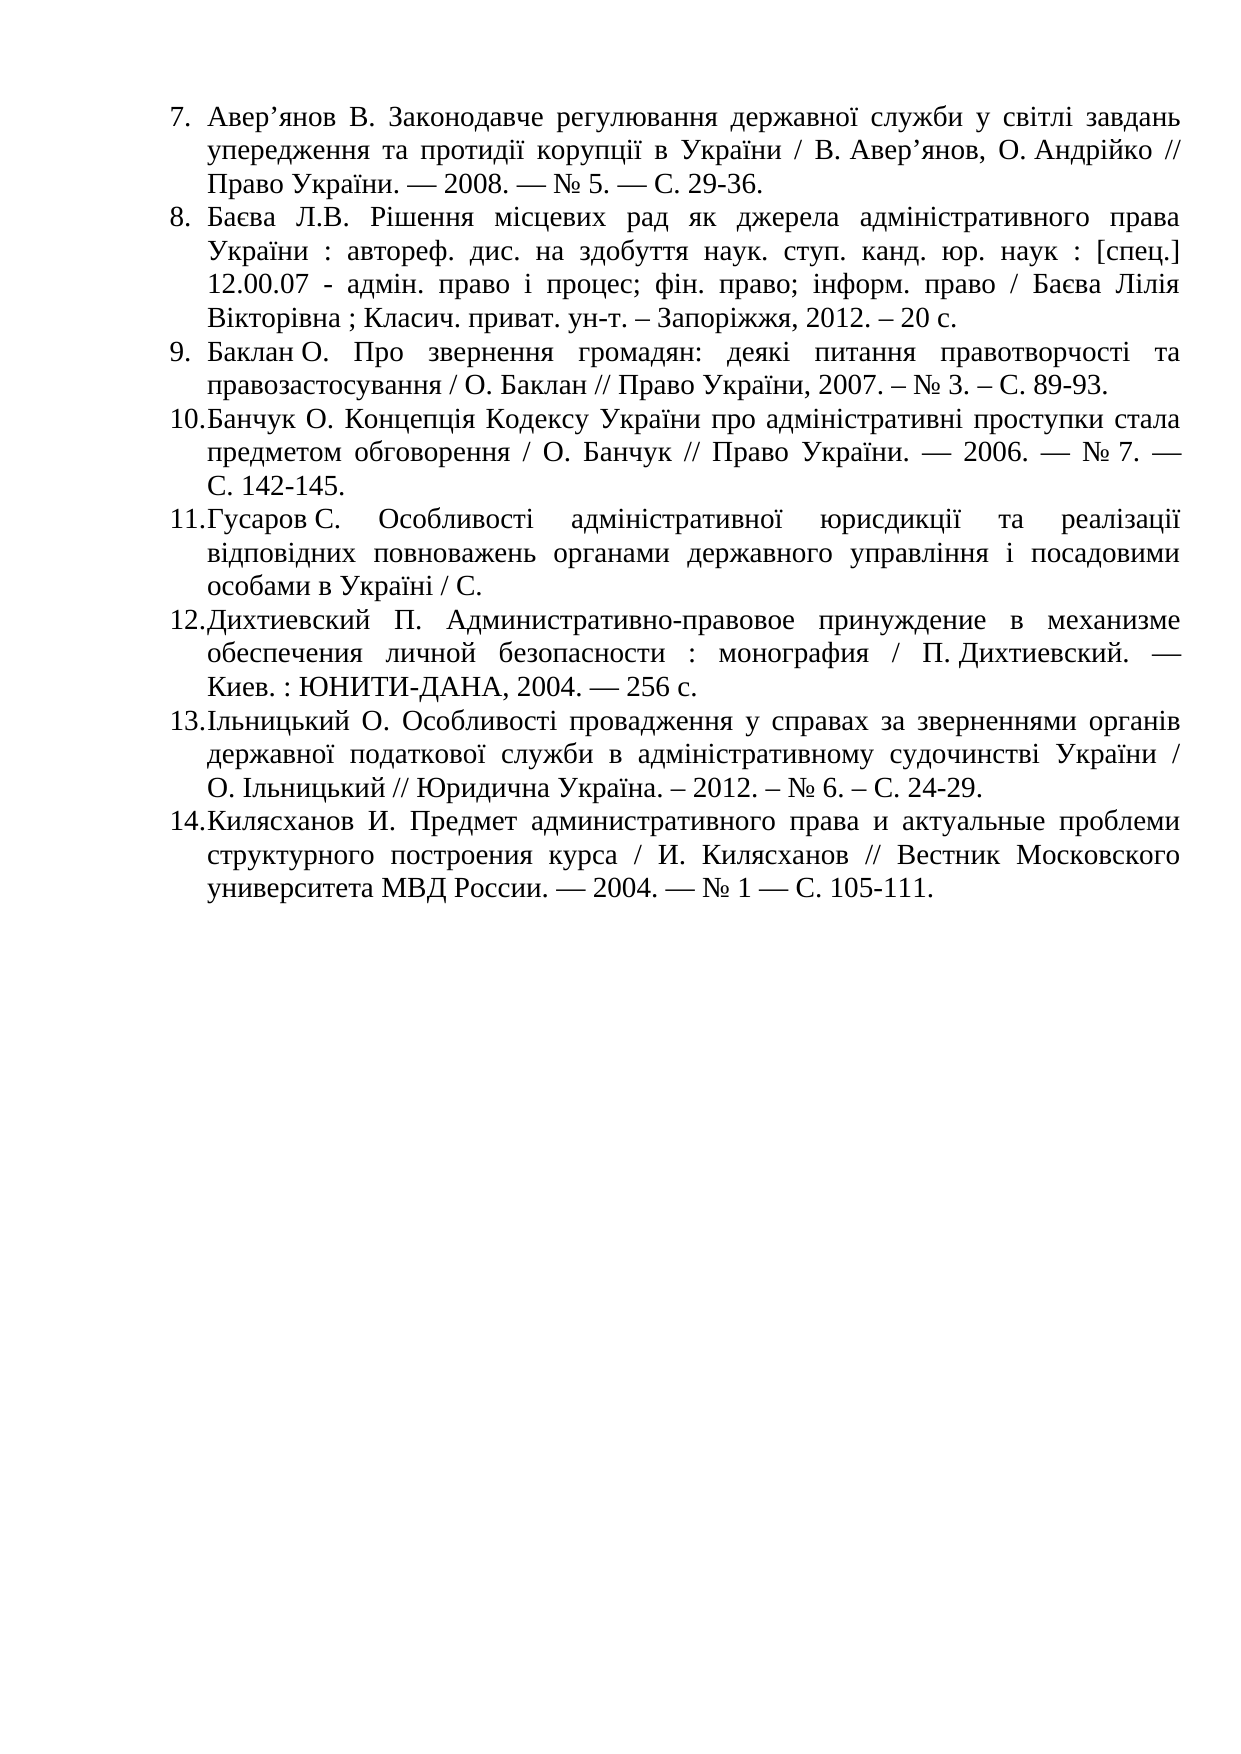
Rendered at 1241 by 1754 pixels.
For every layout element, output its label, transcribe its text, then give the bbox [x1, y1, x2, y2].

list Дихтиевский П. Административно-правовое принуждение в механизме обеспечения личной безопасности : монография / П. Дихтиевский. — Киев. : ЮНИТИ-ДАНА, 2004. — 256 с. [169, 602, 1181, 703]
list Баклан О. Про звернення громадян: деякі питання правотворчості та правозастосування / О. Баклан // Право України, 2007. – № 3. – С. 89-93. [169, 334, 1181, 401]
list Килясханов И. Предмет административного права и актуальные проблеми структурного построения курса / И. Килясханов // Вестник Московского университета МВД России. — 2004. — № 1 — С. 105-111. [169, 803, 1181, 904]
list Баєва Л.В. Рішення місцевих рад як джерела адміністративного права України : автореф. дис. на здобуття наук. ступ. канд. юр. наук : [спец.] 12.00.07 - адмін. право і процес; фін. право; інформ. право / Баєва Лілія Вікторівна ; Класич. приват. ун-т. – Запоріжжя, 2012. – 20 с. [169, 199, 1181, 334]
list Ільницький О. Особливості провадження у справах за зверненнями органів державної податкової служби в адміністративному судочинстві України / О. Ільницький // Юридична Україна. – 2012. – № 6. – С. 24-29. [169, 703, 1181, 803]
list Банчук О. Концепція Кодексу України про адміністративні проступки стала предметом обговорення / О. Банчук // Право України. — 2006. — № 7. — С. 142-145. [169, 401, 1181, 501]
list Гусаров С. Особливості адміністративної юрисдикції та реалізації відповідних повноважень органами державного управління і посадовими особами в Україні / С. [169, 501, 1181, 602]
list Авер’янов В. Законодавче регулювання державної служби у світлі завдань упередження та протидії корупції в України / В. Авер’янов, О. Андрійко // Право України. — 2008. — № 5. — С. 29-36. [169, 99, 1181, 199]
